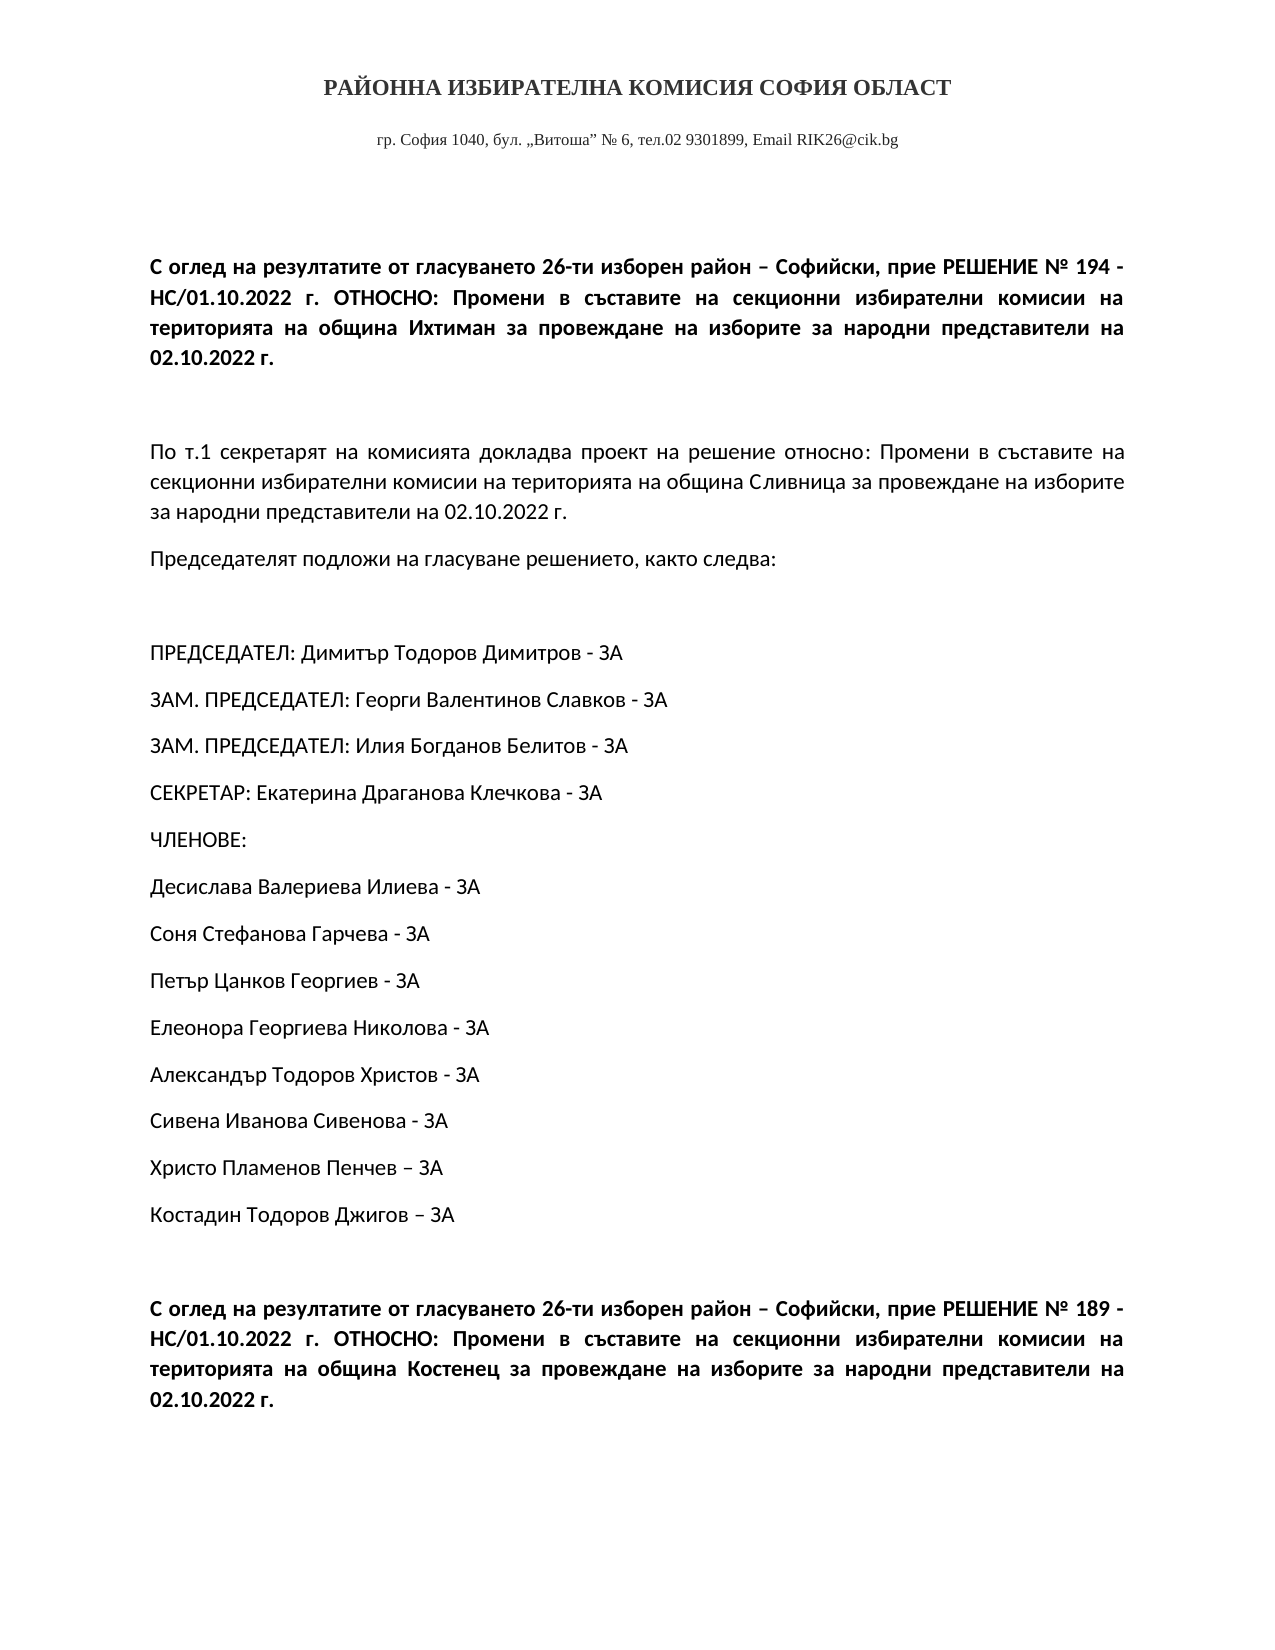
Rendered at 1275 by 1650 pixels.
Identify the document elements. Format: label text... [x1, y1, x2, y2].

text Костадин Тодоров Джигов – ЗА [150, 1200, 1125, 1228]
text ПРЕДСЕДАТЕЛ: Димитър Тодоров Димитров - ЗА [150, 638, 1125, 666]
text Соня Стефанова Гарчева - ЗА [150, 919, 1125, 947]
text Председателят подложи на гласуване решението, както следва: [150, 544, 1125, 572]
text С оглед на резултатите от гласуването 26-ти изборен район – Софийски, прие РЕШЕНИЕ № 189 - НС/01.10.2022 г. ОТНОСНО: Промени в съставите на секционни избирателни комисии на територията на община Костенец за провеждане на изборите за народни представители на 02.10.2022 г. [150, 1294, 1125, 1413]
text Александър Тодоров Христов - ЗА [150, 1060, 1125, 1088]
text ЗАМ. ПРЕДСЕДАТЕЛ: Илия Богданов Белитов - ЗА [150, 732, 1125, 760]
text ЧЛЕНОВЕ: [150, 825, 1125, 853]
text Христо Пламенов Пенчев – ЗА [150, 1153, 1125, 1182]
text Десислава Валериева Илиева - ЗА [150, 872, 1125, 900]
text ЗАМ. ПРЕДСЕДАТЕЛ: Георги Валентинов Славков - ЗА [150, 685, 1125, 713]
text По т.1 секретарят на комисията докладва проект на решение относно: Промени в съставите на секционни избирателни комисии на територията на община Сливница за провеждане на изборите за народни представители на 02.10.2022 г. [150, 437, 1125, 525]
text Елеонора Георгиева Николова - ЗА [150, 1013, 1125, 1041]
text Петър Цанков Георгиев - ЗА [150, 966, 1125, 994]
text С оглед на резултатите от гласуването 26-ти изборен район – Софийски, прие РЕШЕНИЕ № 194 - НС/01.10.2022 г. ОТНОСНО: Промени в съставите на секционни избирателни комисии на територията на община Ихтиман за провеждане на изборите за народни представители на 02.10.2022 г. [150, 252, 1125, 371]
text СЕКРЕТАР: Екатерина Драганова Клечкова - ЗА [150, 778, 1125, 807]
text Сивена Иванова Сивенова - ЗА [150, 1107, 1125, 1135]
